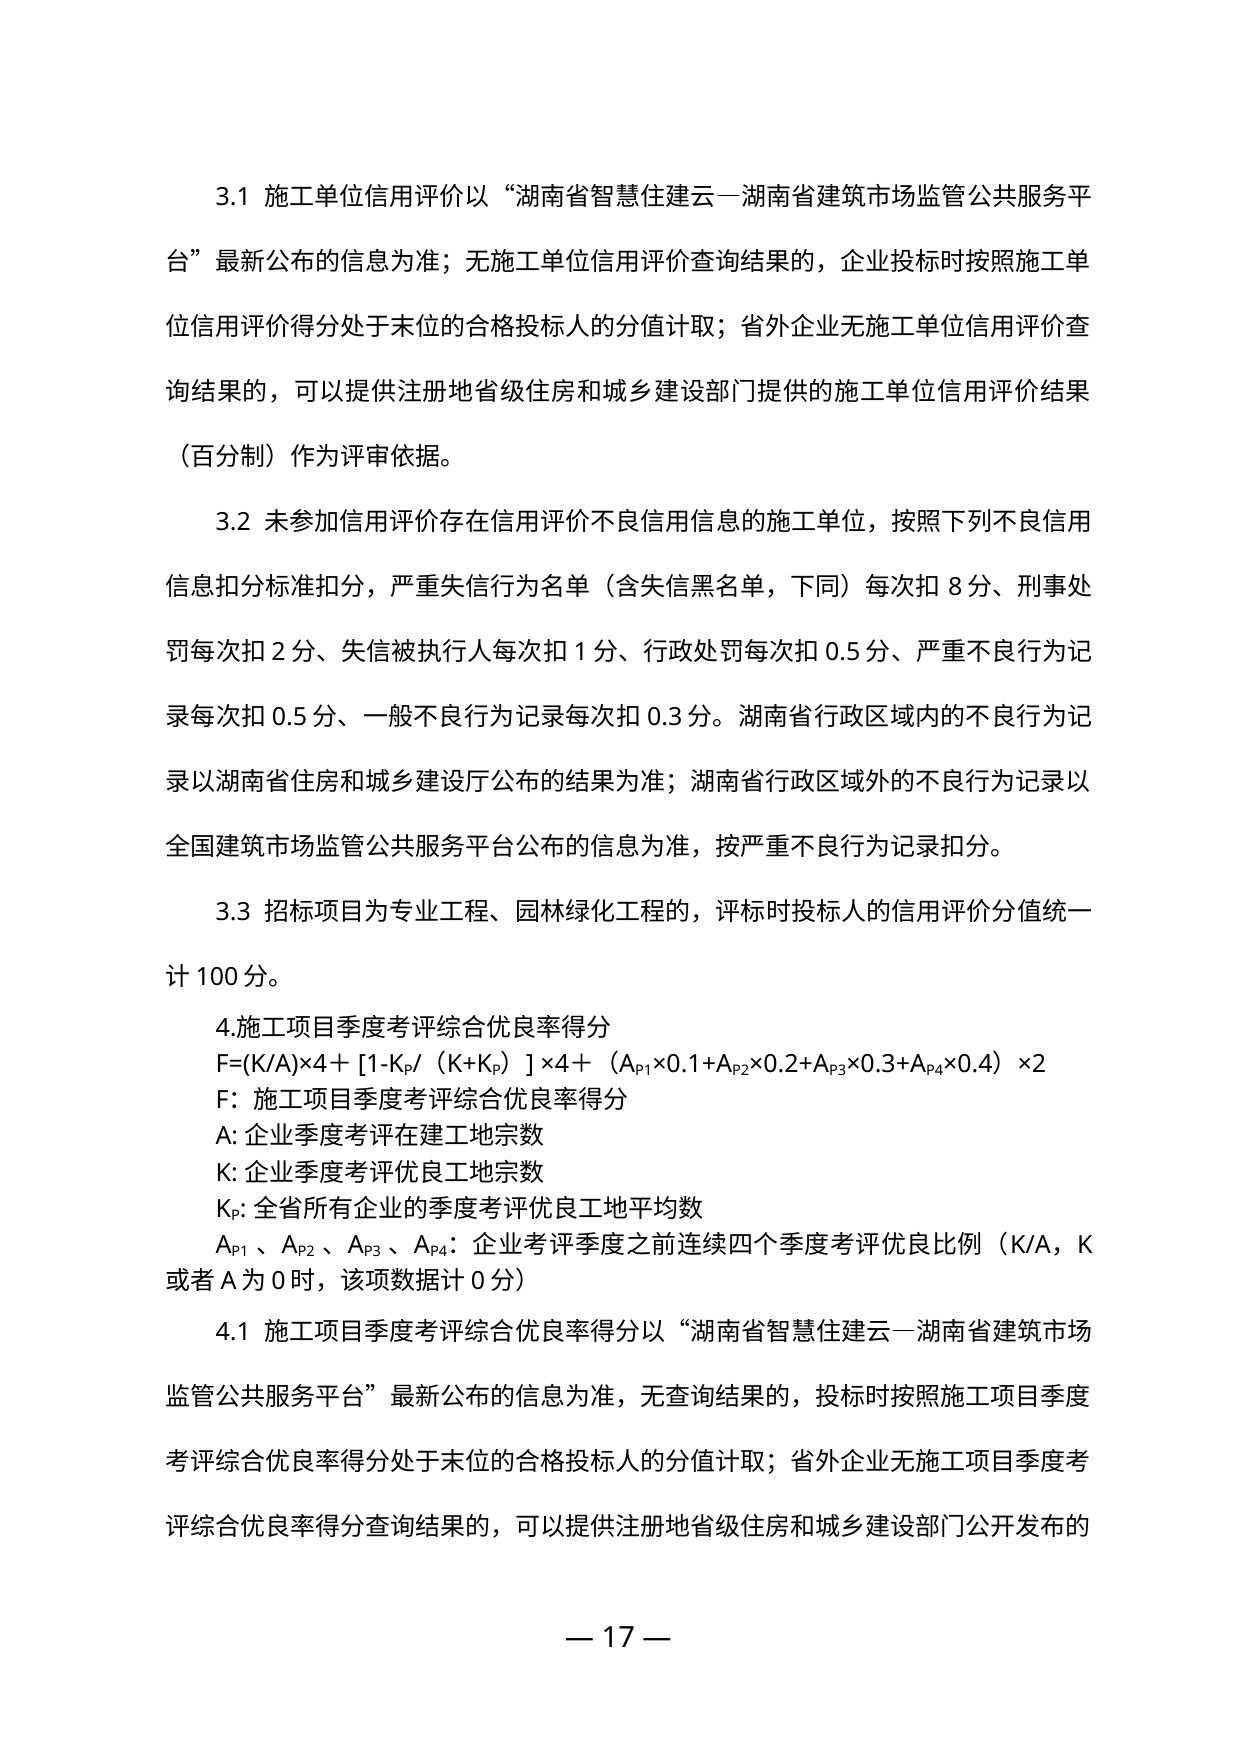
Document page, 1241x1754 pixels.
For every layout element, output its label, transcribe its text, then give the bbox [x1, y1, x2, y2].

text A: 企业季度考评在建工地宗数 [165, 1116, 1093, 1152]
text KP: 全省所有企业的季度考评优良工地平均数 [165, 1188, 1093, 1224]
text F=(K/A)×4＋ [1-KP/（K+KP）] ×4＋（AP1×0.1+AP2×0.2+AP3×0.3+AP4×0.4）×2 [165, 1043, 1093, 1079]
text K: 企业季度考评优良工地宗数 [165, 1152, 1093, 1188]
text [165, 1297, 1093, 1557]
text 4.施工项目季度考评综合优良率得分 [165, 1007, 1093, 1043]
text AP1 、AP2 、AP3 、AP4：企业考评季度之前连续四个季度考评优良比例（K/A，K或者A为0时，该项数据计0分） [165, 1224, 1093, 1297]
text F：施工项目季度考评综合优良率得分 [165, 1079, 1093, 1116]
text 3.1 施工单位信用评价以“湖南省智慧住建云—湖南省建筑市场监管公共服务平台”最新公布的信息为准；无施工单位信用评价查询结果的，企业投标时按照施工单位信用评价得分处于末位的合格投标人的分值计取；省外企业无施工单位信用评价查询结果的，可以提供注册地省级住房和城乡建设部门提供的施工单位信用评价结果（百分制）作为评审依据。 [165, 162, 1093, 487]
text 3.3 招标项目为专业工程、园林绿化工程的，评标时投标人的信用评价分值统一计100分。 [165, 877, 1093, 1007]
text 3.2 未参加信用评价存在信用评价不良信用信息的施工单位，按照下列不良信用信息扣分标准扣分，严重失信行为名单（含失信黑名单，下同）每次扣8分、刑事处罚每次扣2分、失信被执行人每次扣1分、行政处罚每次扣0.5分、严重不良行为记录每次扣0.5分、一般不良行为记录每次扣0.3分。湖南省行政区域内的不良行为记录以湖南省住房和城乡建设厅公布的结果为准；湖南省行政区域外的不良行为记录以全国建筑市场监管公共服务平台公布的信息为准，按严重不良行为记录扣分。 [165, 487, 1093, 877]
